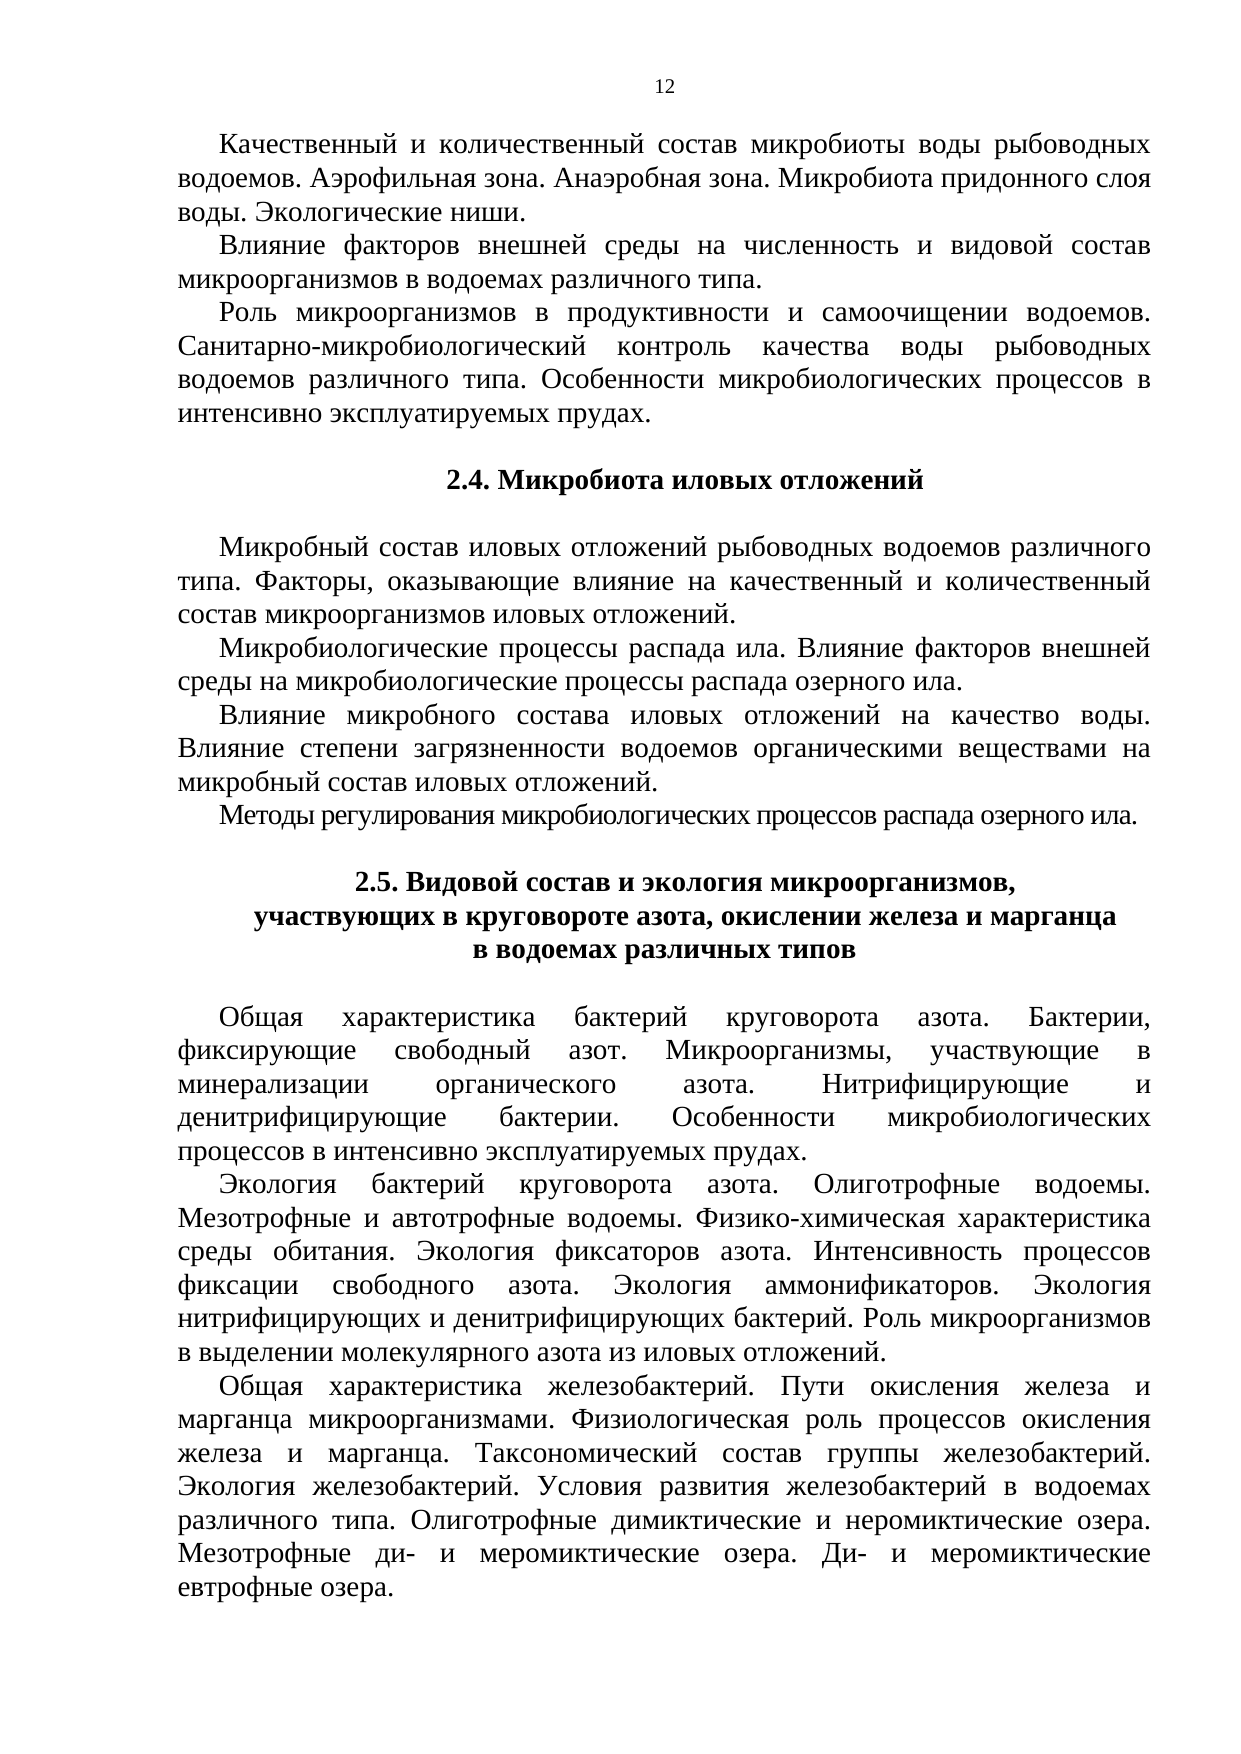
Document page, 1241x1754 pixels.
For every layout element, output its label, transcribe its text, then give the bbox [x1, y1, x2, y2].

text Влияние факторов внешней среды на численность и видовой состав микроорганизмов в водоемах различного типа. [177, 227, 1152, 294]
text в водоемах различных типов [177, 932, 1152, 965]
text участвующих в круговороте азота, окислении железа и марганца [177, 898, 1152, 932]
text 2.4. Микробиота иловых отложений [177, 462, 1152, 496]
text Методы регулирования микробиологических процессов распада озерного ила. [177, 797, 1152, 831]
text Микробиологические процессы распада ила. Влияние факторов внешней среды на микробиологические процессы распада озерного ила. [177, 630, 1152, 697]
text Экология бактерий круговорота азота. Олиготрофные водоемы. Мезотрофные и автотрофные водоемы. Физико-химическая характеристика среды обитания. Экология фиксаторов азота. Интенсивность процессов фиксации свободного азота. Экология аммонификаторов. Экология нитрифицирующих и денитрифицирующих бактерий. Роль микроорганизмов в выделении молекулярного азота из иловых отложений. [177, 1166, 1152, 1368]
text Влияние микробного состава иловых отложений на качество воды. Влияние степени загрязненности водоемов органическими веществами на микробный состав иловых отложений. [177, 697, 1152, 797]
text 2.5. Видовой состав и экология микроорганизмов, [177, 864, 1152, 898]
text Роль микроорганизмов в продуктивности и самоочищении водоемов. Санитарно-микробиологический контроль качества воды рыбоводных водоемов различного типа. Особенности микробиологических процессов в интенсивно эксплуатируемых прудах. [177, 294, 1152, 428]
text Микробный состав иловых отложений рыбоводных водоемов различного типа. Факторы, оказывающие влияние на качественный и количественный состав микроорганизмов иловых отложений. [177, 529, 1152, 630]
text Общая характеристика железобактерий. Пути окисления железа и марганца микроорганизмами. Физиологическая роль процессов окисления железа и марганца. Таксономический состав группы железобактерий. Экология железобактерий. Условия развития железобактерий в водоемах различного типа. Олиготрофные димиктические и неромиктические озера. Мезотрофные ди- и меромиктические озера. Ди- и меромиктические евтрофные озера. [177, 1368, 1152, 1602]
text Качественный и количественный состав микробиоты воды рыбоводных водоемов. Аэрофильная зона. Анаэробная зона. Микробиота придонного слоя воды. Экологические ниши. [177, 127, 1152, 227]
text Общая характеристика бактерий круговорота азота. Бактерии, фиксирующие свободный азот. Микроорганизмы, участвующие в минерализации органического азота. Нитрифицирующие и денитрифицирующие бактерии. Особенности микробиологических процессов в интенсивно эксплуатируемых прудах. [177, 999, 1152, 1166]
